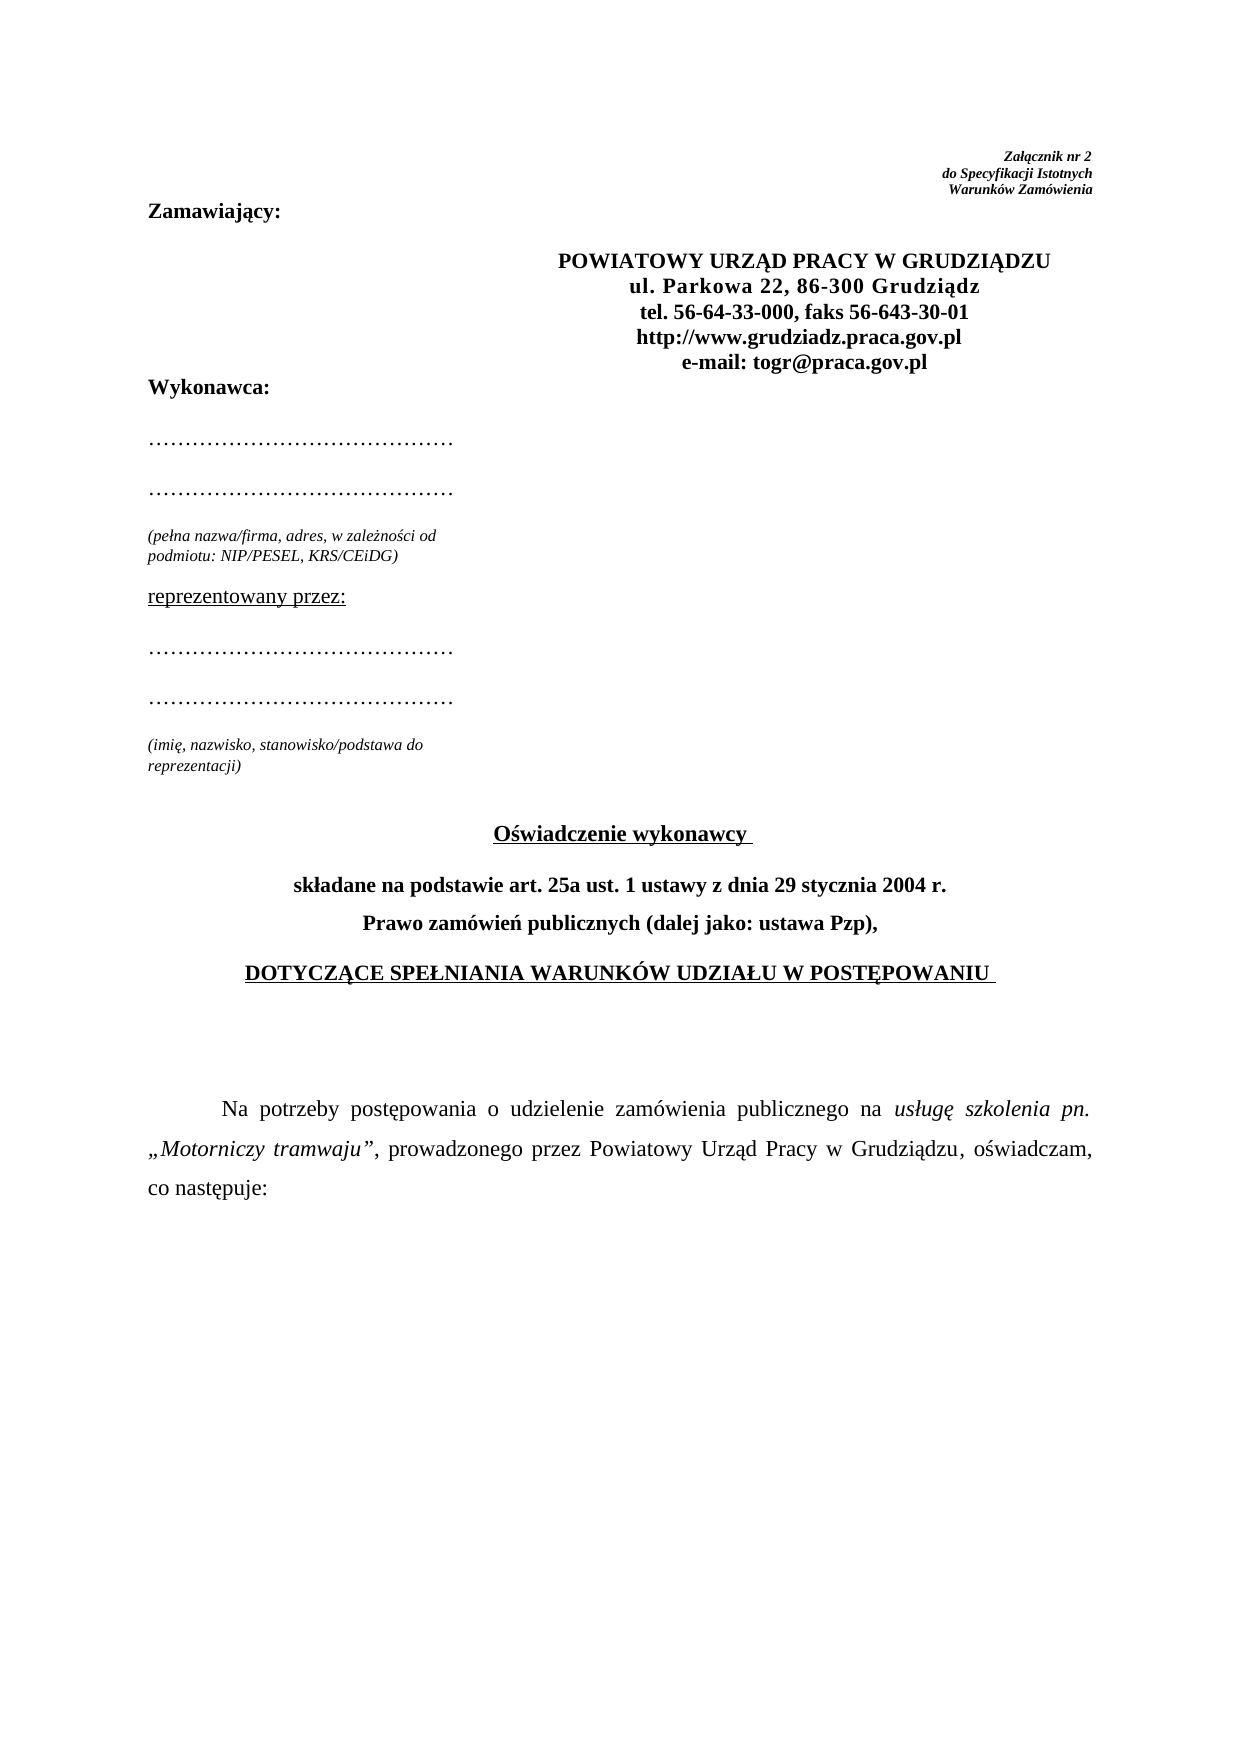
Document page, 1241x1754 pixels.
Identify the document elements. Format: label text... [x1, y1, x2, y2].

text składane na podstawie art. 25a ust. 1 ustawy z dnia 29 stycznia 2004 r. [148, 872, 1093, 897]
text POWIATOWY URZĄD PRACY W GRUDZIĄDZU [516, 248, 1093, 273]
text ………………………………………………………………………… [148, 634, 472, 709]
text http://www.grudziadz.praca.gov.pl e-mail: togr@praca.gov.pl [516, 324, 1093, 374]
text Wykonawca: [148, 374, 1093, 399]
text Na potrzeby postępowania o udzielenie zamówienia publicznego na usługę szkolenia pn. „Motorniczy tramwaju”, prowadzonego przez Powiatowy Urząd Pracy w Grudziądzu, oświadczam, co następuje: [148, 1096, 1093, 1201]
text DOTYCZĄCE SPEŁNIANIA WARUNKÓW UDZIAŁU W POSTĘPOWANIU [148, 960, 1093, 1027]
text Oświadczenie wykonawcy [148, 820, 1093, 846]
text Załącznik nr 2 [885, 148, 1093, 164]
text ul. Parkowa 22, 86-300 Grudziądz [516, 273, 1093, 299]
text Zamawiający: [148, 198, 1093, 223]
text Prawo zamówień publicznych (dalej jako: ustawa Pzp), [148, 910, 1093, 935]
text Warunków Zamówienia [885, 181, 1093, 198]
text (pełna nazwa/firma, adres, w zależności od podmiotu: NIP/PESEL, KRS/CEiDG) [148, 526, 472, 565]
text reprezentowany przez: [148, 583, 1093, 609]
text tel. 56-64-33-000, faks 56-643-30-01 [516, 299, 1093, 324]
text (imię, nazwisko, stanowisko/podstawa do reprezentacji) [148, 735, 472, 774]
text ………………………………………………………………………… [148, 425, 472, 500]
text do Specyfikacji Istotnych [885, 164, 1093, 181]
